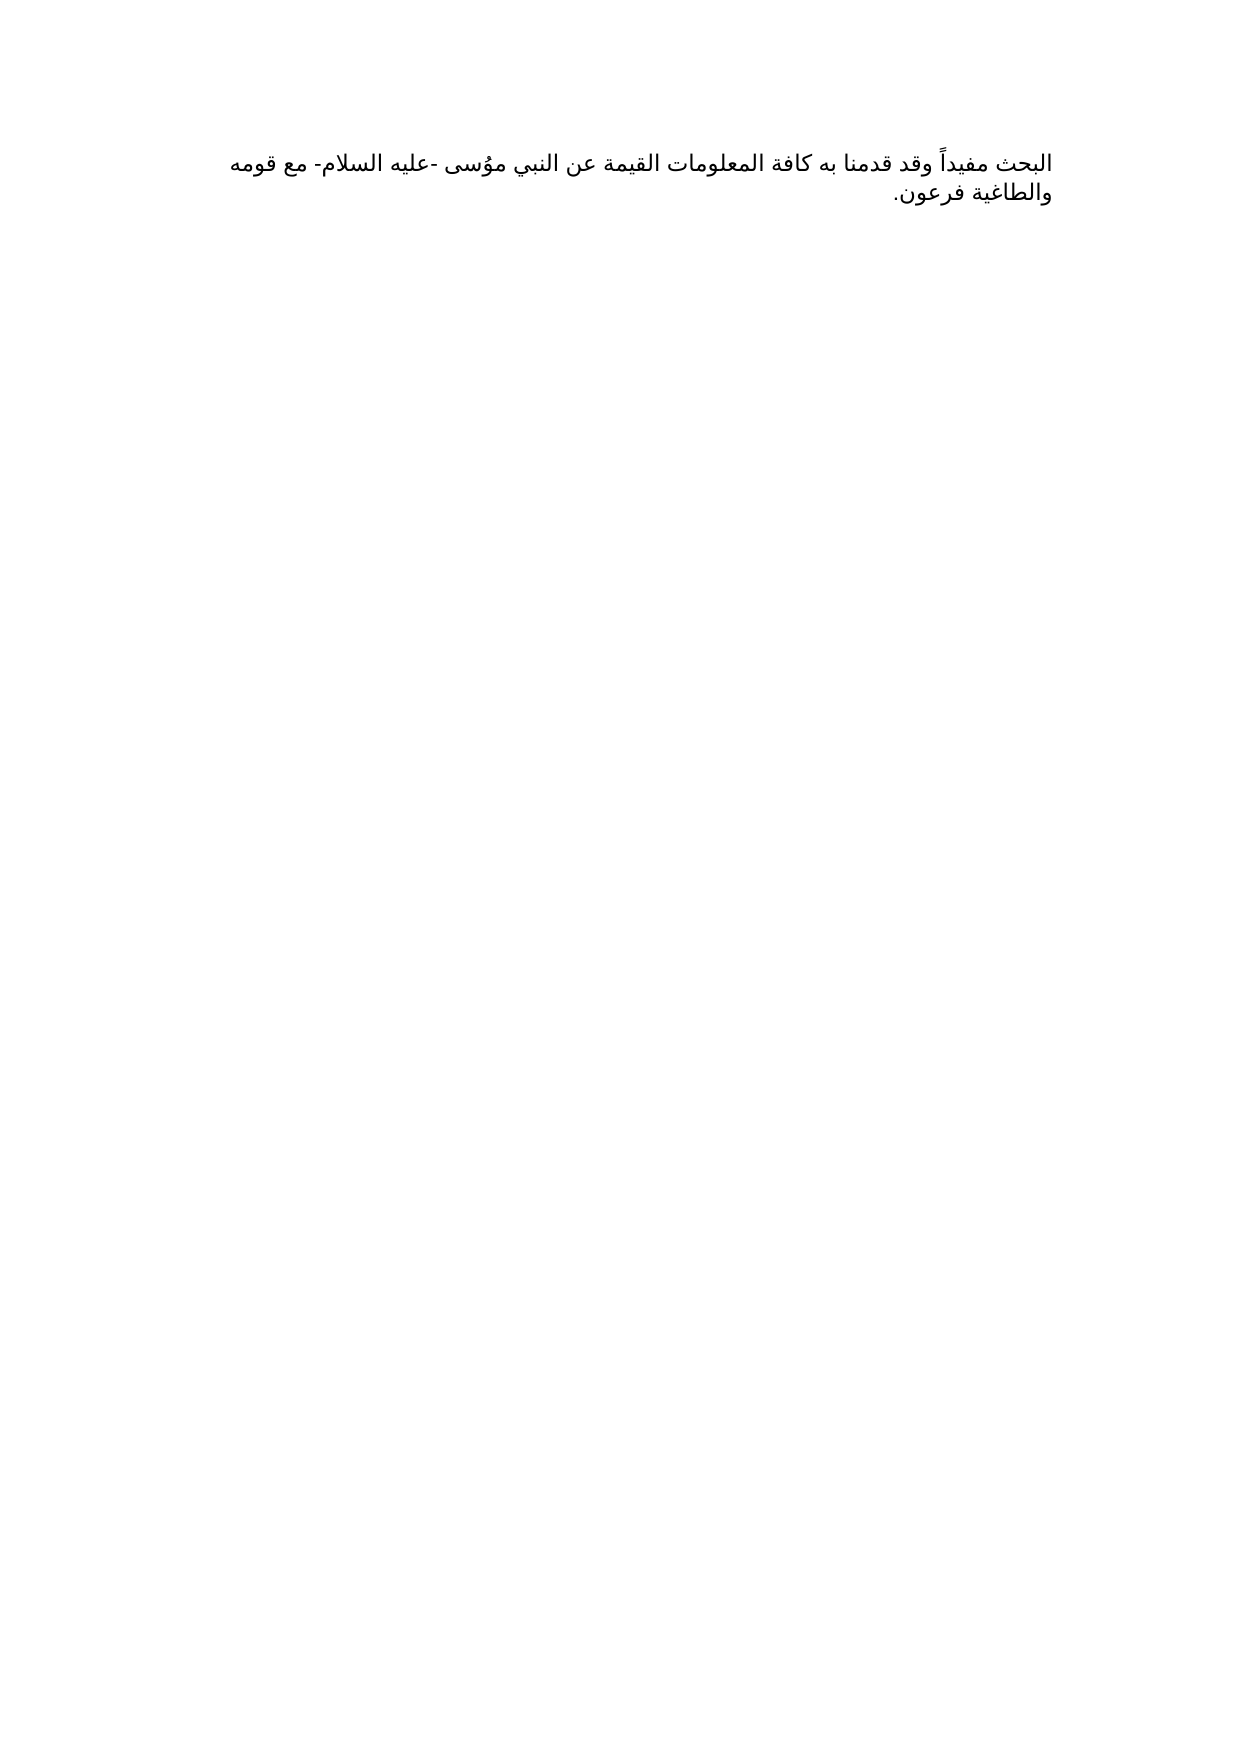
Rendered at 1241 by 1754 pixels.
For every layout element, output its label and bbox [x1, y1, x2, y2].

text [187, 150, 1053, 205]
